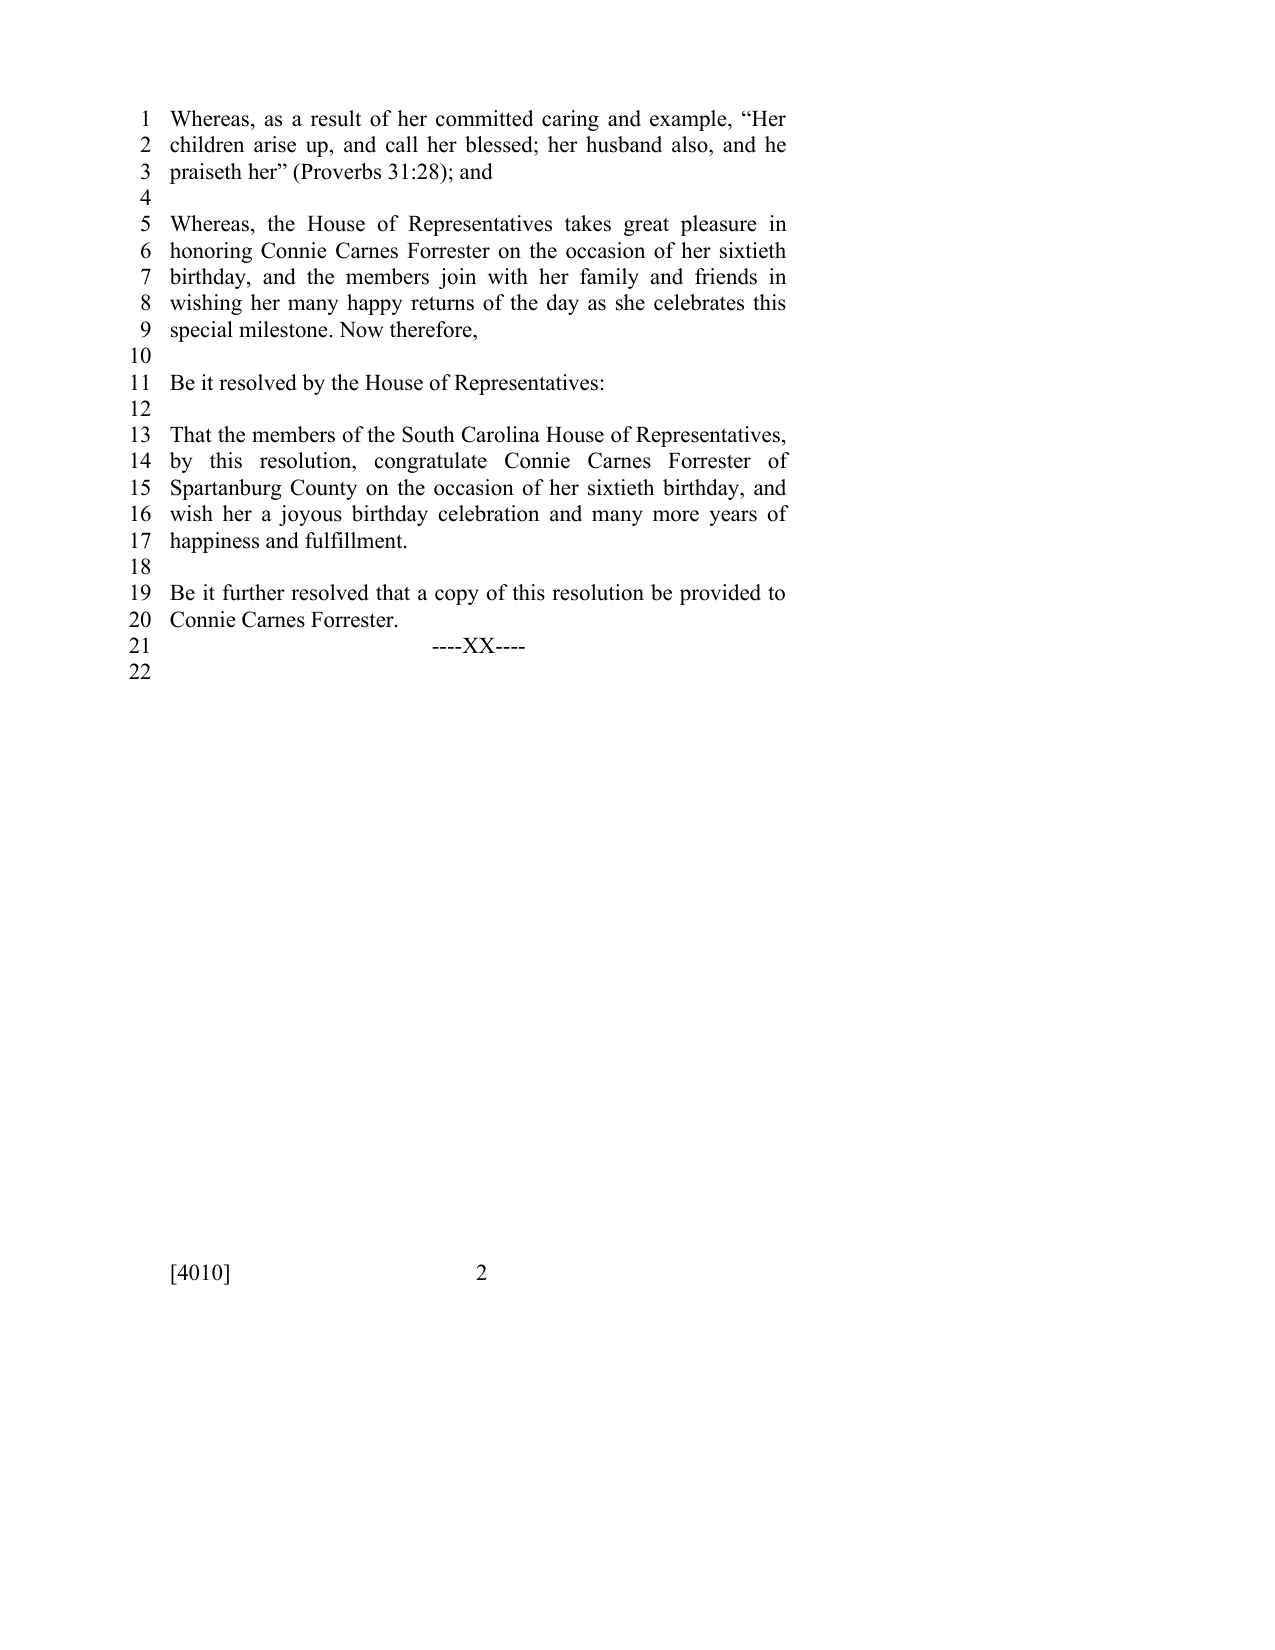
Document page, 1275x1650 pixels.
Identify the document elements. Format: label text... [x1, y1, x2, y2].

text Whereas, as a result of her committed caring and example, “Her children arise up, and call her blessed; her husband also, and he praiseth her” (Proverbs 31:28); and [169, 105, 787, 184]
text Whereas, the House of Representatives takes great pleasure in honoring Connie Carnes Forrester on the occasion of her sixtieth birthday, and the members join with her family and friends in wishing her many happy returns of the day as she celebrates this special milestone. Now therefore, [169, 210, 787, 342]
text That the members of the South Carolina House of Representatives, by this resolution, congratulate Connie Carnes Forrester of Spartanburg County on the occasion of her sixtieth birthday, and wish her a joyous birthday celebration and many more years of happiness and fulfillment. [169, 421, 787, 553]
text Be it further resolved that a copy of this resolution be provided to Connie Carnes Forrester. [169, 579, 787, 632]
text ----XX---- [169, 632, 787, 658]
text Be it resolved by the House of Representatives: [169, 368, 787, 395]
